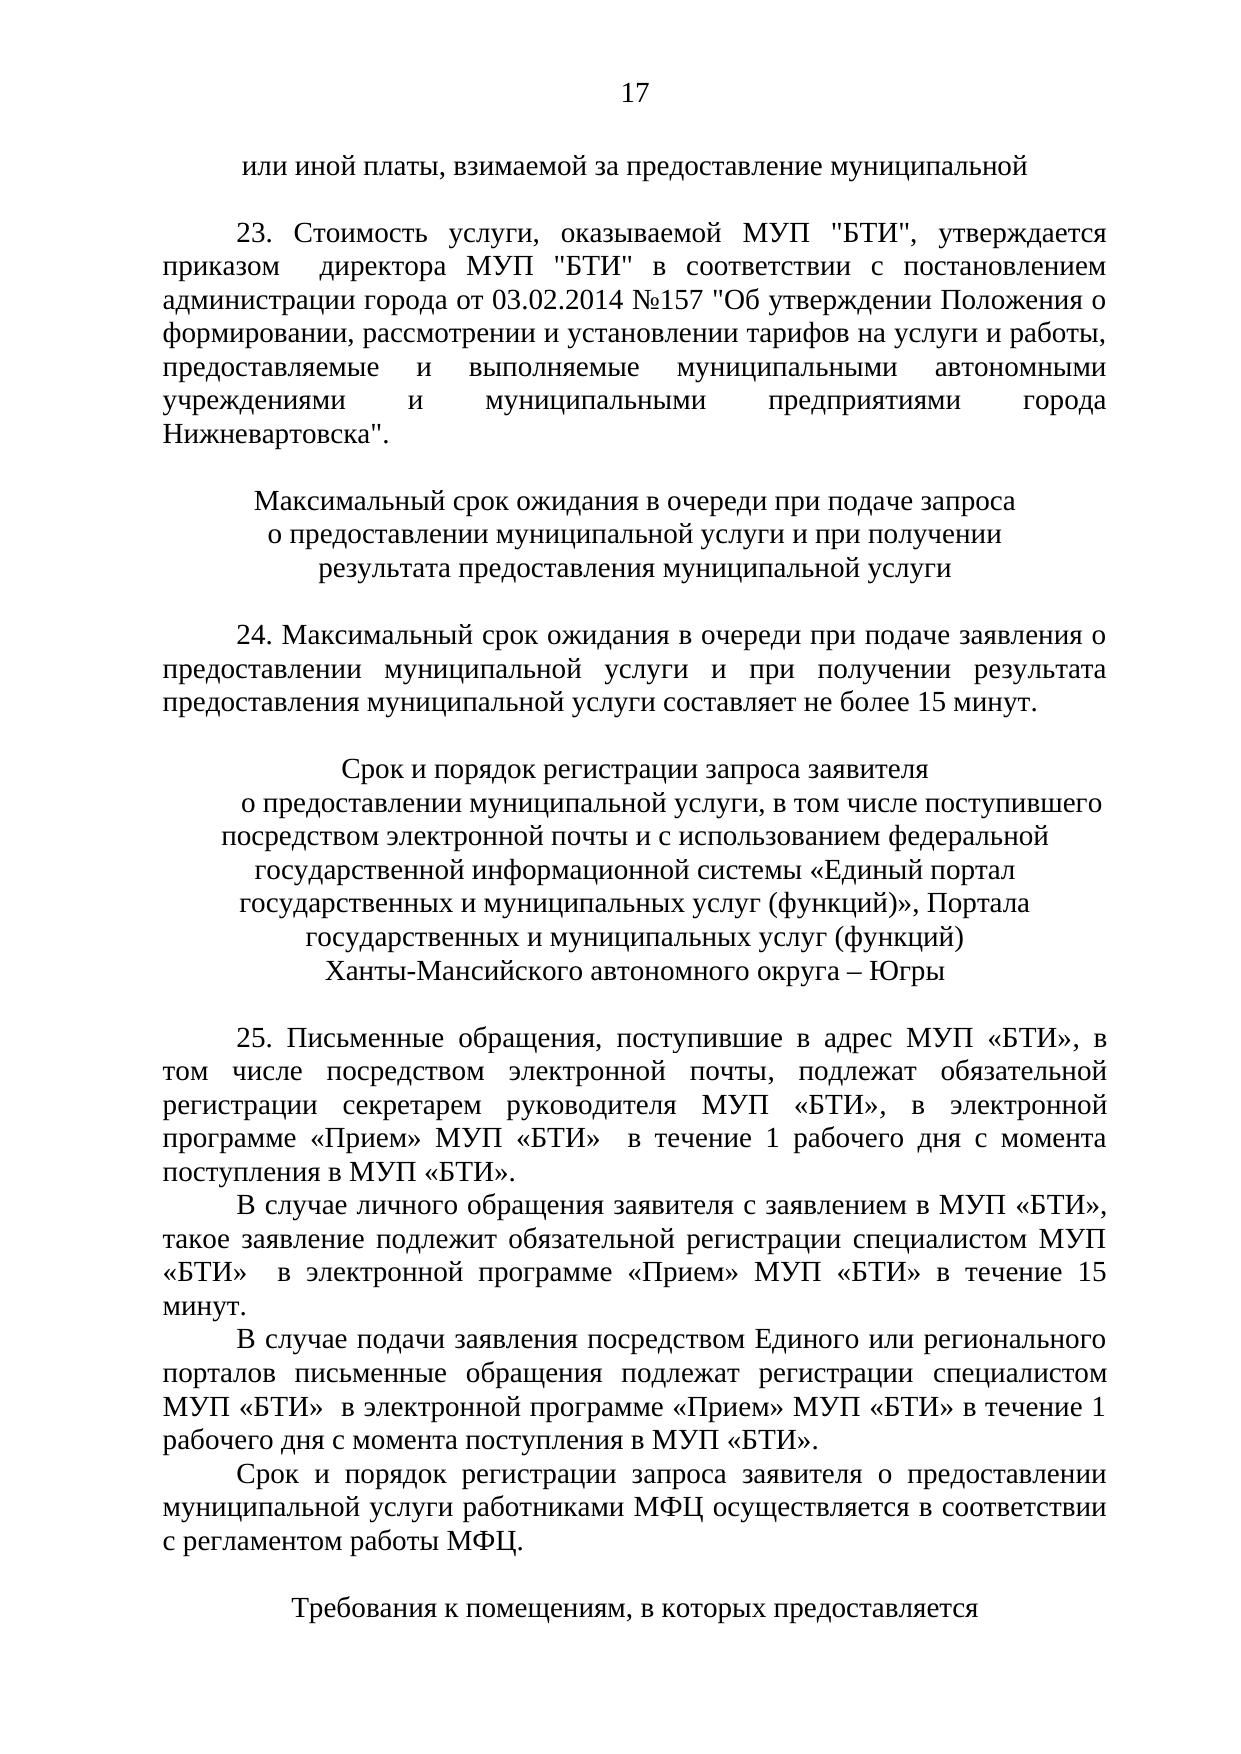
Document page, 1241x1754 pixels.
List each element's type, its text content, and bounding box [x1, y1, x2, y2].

text Ханты-Мансийского автономного округа – Югры [162, 953, 1107, 986]
text В случае личного обращения заявителя с заявлением в МУП «БТИ», такое заявление подлежит обязательной регистрации специалистом МУП «БТИ» в электронной программе «Прием» МУП «БТИ» в течение 15 минут. [162, 1187, 1107, 1322]
text Срок и порядок регистрации запроса заявителя о предоставлении муниципальной услуги работниками МФЦ осуществляется в соответствии с регламентом работы МФЦ. [162, 1456, 1107, 1556]
text 23. Стоимость услуги, оказываемой МУП "БТИ", утверждается приказом директора МУП "БТИ" в соответствии с постановлением администрации города от 03.02.2014 №157 "Об утверждении Положения о формировании, рассмотрении и установлении тарифов на услуги и работы, предоставляемые и выполняемые муниципальными автономными учреждениями и муниципальными предприятиями города Нижневартовска". [162, 215, 1107, 449]
text результата предоставления муниципальной услуги [162, 550, 1107, 584]
text или иной платы, взимаемой за предоставление муниципальной [162, 148, 1107, 181]
text 24. Максимальный срок ожидания в очереди при подаче заявления о предоставлении муниципальной услуги и при получении результата предоставления муниципальной услуги составляет не более 15 минут. [162, 617, 1107, 718]
text о предоставлении муниципальной услуги и при получении [162, 517, 1107, 550]
text В случае подачи заявления посредством Единого или регионального порталов письменные обращения подлежат регистрации специалистом МУП «БТИ» в электронной программе «Прием» МУП «БТИ» в течение 1 рабочего дня с момента поступления в МУП «БТИ». [162, 1322, 1107, 1456]
text о предоставлении муниципальной услуги, в том числе поступившего посредством электронной почты и с использованием федеральной государственной информационной системы «Единый портал государственных и муниципальных услуг (функций)», Портала государственных и муниципальных услуг (функций) [162, 785, 1107, 953]
text Требования к помещениям, в которых предоставляется [162, 1590, 1107, 1623]
text 25. Письменные обращения, поступившие в адрес МУП «БТИ», в том числе посредством электронной почты, подлежат обязательной регистрации секретарем руководителя МУП «БТИ», в электронной программе «Прием» МУП «БТИ» в течение 1 рабочего дня с момента поступления в МУП «БТИ». [162, 1020, 1107, 1187]
text Максимальный срок ожидания в очереди при подаче запроса [162, 483, 1107, 517]
text Срок и порядок регистрации запроса заявителя [162, 751, 1107, 785]
